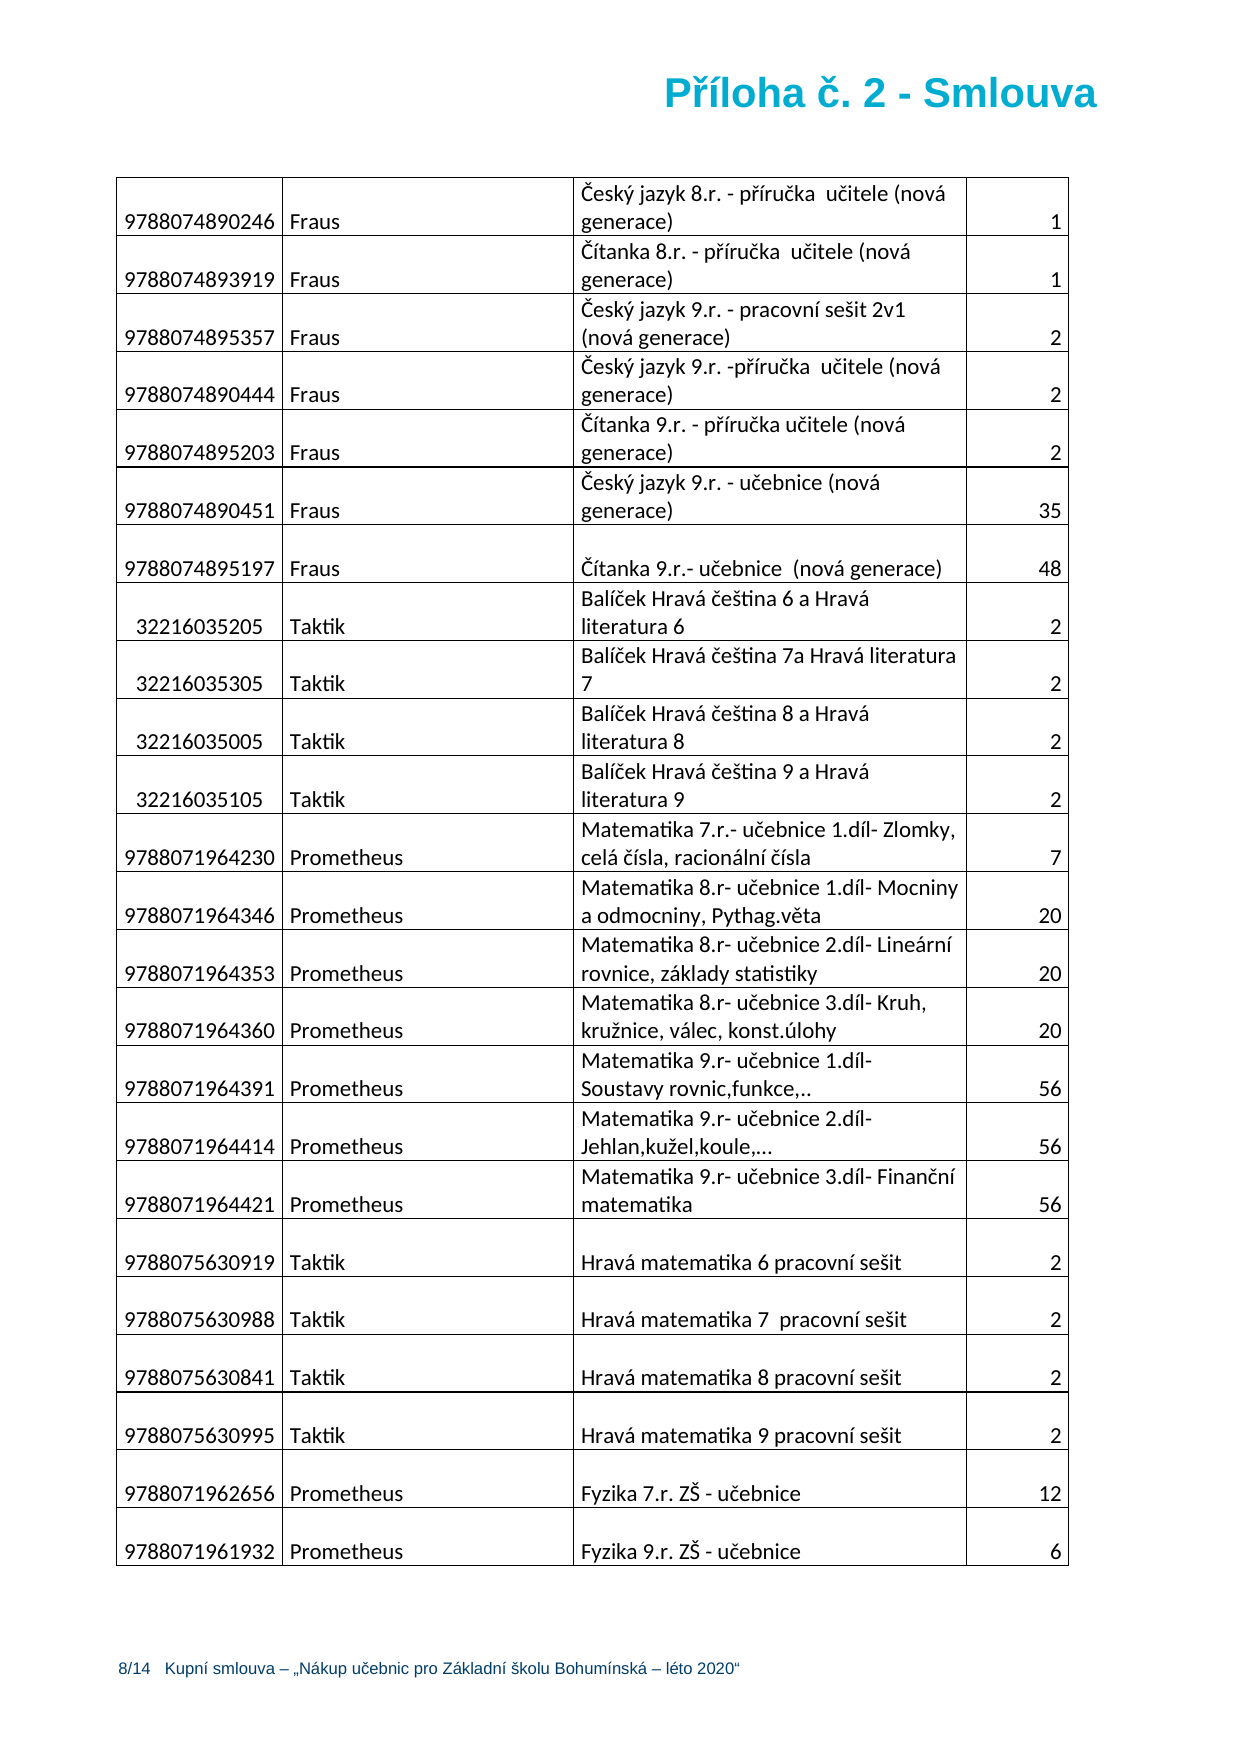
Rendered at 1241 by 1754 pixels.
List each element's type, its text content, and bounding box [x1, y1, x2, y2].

table_cell 9788074895197 [117, 525, 282, 582]
table_cell Taktik [283, 756, 573, 813]
table_cell 12 [967, 1450, 1068, 1507]
table_cell Prometheus [283, 988, 573, 1044]
table_cell Balíček Hravá čeština 7a Hravá literatura 7 [574, 641, 966, 698]
table_cell 2 [967, 1335, 1068, 1391]
table_cell Matematika 9.r- učebnice 2.díl- Jehlan,kužel,koule,… [574, 1103, 966, 1160]
table_cell 9788071964346 [117, 872, 282, 929]
table_cell 56 [967, 1103, 1068, 1160]
table_cell 20 [967, 872, 1068, 929]
table_cell Český jazyk 8.r. - příručka učitele (nová generace) [574, 178, 966, 235]
table_cell 9788075630995 [117, 1393, 282, 1449]
table_cell Prometheus [283, 1103, 573, 1160]
table_cell 9788071961932 [117, 1508, 282, 1565]
table_cell 9788071964360 [117, 988, 282, 1044]
table_cell 9788074895203 [117, 410, 282, 466]
table_cell 1 [967, 178, 1068, 235]
table_cell Prometheus [283, 930, 573, 987]
table_cell 9788071964414 [117, 1103, 282, 1160]
table_cell Čítanka 9.r. - příručka učitele (nová generace) [574, 410, 966, 466]
table_cell Taktik [283, 1335, 573, 1391]
table_cell 9788071964353 [117, 930, 282, 987]
table_cell Hravá matematika 6 pracovní sešit [574, 1219, 966, 1276]
table_cell Taktik [283, 641, 573, 698]
table_cell 2 [967, 641, 1068, 698]
table_cell 9788071962656 [117, 1450, 282, 1507]
table_cell Fraus [283, 410, 573, 466]
table_cell Čítanka 8.r. - příručka učitele (nová generace) [574, 236, 966, 293]
table_cell 2 [967, 352, 1068, 408]
table_cell Taktik [283, 699, 573, 755]
table_cell Prometheus [283, 1161, 573, 1218]
table_cell Matematika 8.r- učebnice 1.díl- Mocniny a odmocniny, Pythag.věta [574, 872, 966, 929]
table_cell 2 [967, 294, 1068, 351]
table_cell 6 [967, 1508, 1068, 1565]
table_cell Prometheus [283, 1450, 573, 1507]
table_cell Fyzika 7.r. ZŠ - učebnice [574, 1450, 966, 1507]
table_cell Český jazyk 9.r. -příručka učitele (nová generace) [574, 352, 966, 408]
table_cell Čítanka 9.r.- učebnice (nová generace) [574, 525, 966, 582]
table_cell 9788074890246 [117, 178, 282, 235]
table_cell 7 [967, 814, 1068, 871]
table_cell Taktik [283, 1277, 573, 1333]
table_cell 32216035205 [117, 583, 282, 640]
table_cell 2 [967, 583, 1068, 640]
table_cell Fraus [283, 468, 573, 524]
table_cell Matematika 8.r- učebnice 2.díl- Lineární rovnice, základy statistiky [574, 930, 966, 987]
table_cell Taktik [283, 583, 573, 640]
table_cell 20 [967, 930, 1068, 987]
table_cell Český jazyk 9.r. - učebnice (nová generace) [574, 468, 966, 524]
table_cell 9788075630988 [117, 1277, 282, 1333]
table_cell Fraus [283, 178, 573, 235]
table_cell 9788071964230 [117, 814, 282, 871]
table_cell 9788074890451 [117, 468, 282, 524]
table_cell 9788075630919 [117, 1219, 282, 1276]
table_cell 2 [967, 699, 1068, 755]
table_cell Fraus [283, 352, 573, 408]
table_cell Taktik [283, 1393, 573, 1449]
table_cell Český jazyk 9.r. - pracovní sešit 2v1 (nová generace) [574, 294, 966, 351]
table_cell 32216035105 [117, 756, 282, 813]
table_cell Fraus [283, 236, 573, 293]
table_cell 32216035305 [117, 641, 282, 698]
table_cell Fyzika 9.r. ZŠ - učebnice [574, 1508, 966, 1565]
table_cell Hravá matematika 9 pracovní sešit [574, 1393, 966, 1449]
table_cell Taktik [283, 1219, 573, 1276]
table_cell Prometheus [283, 814, 573, 871]
table_cell 9788074890444 [117, 352, 282, 408]
table_cell 56 [967, 1161, 1068, 1218]
table_cell Balíček Hravá čeština 8 a Hravá literatura 8 [574, 699, 966, 755]
table_cell 32216035005 [117, 699, 282, 755]
table_cell Fraus [283, 525, 573, 582]
table_cell Matematika 9.r- učebnice 1.díl- Soustavy rovnic,funkce,.. [574, 1046, 966, 1102]
table_cell Fraus [283, 294, 573, 351]
table_cell 9788071964421 [117, 1161, 282, 1218]
table_cell 56 [967, 1046, 1068, 1102]
table_cell Prometheus [283, 1046, 573, 1102]
table_cell Matematika 8.r- učebnice 3.díl- Kruh, kružnice, válec, konst.úlohy [574, 988, 966, 1044]
table_cell Prometheus [283, 1508, 573, 1565]
table_cell 35 [967, 468, 1068, 524]
table_cell Balíček Hravá čeština 6 a Hravá literatura 6 [574, 583, 966, 640]
table_cell 9788074893919 [117, 236, 282, 293]
table_cell 2 [967, 1393, 1068, 1449]
table_cell 20 [967, 988, 1068, 1044]
table_cell 48 [967, 525, 1068, 582]
table_cell 2 [967, 756, 1068, 813]
table_cell 9788071964391 [117, 1046, 282, 1102]
table_cell 9788075630841 [117, 1335, 282, 1391]
table_cell Matematika 9.r- učebnice 3.díl- Finanční matematika [574, 1161, 966, 1218]
table_cell 2 [967, 1219, 1068, 1276]
table_cell 9788074895357 [117, 294, 282, 351]
table_cell 2 [967, 1277, 1068, 1333]
table_cell Hravá matematika 7 pracovní sešit [574, 1277, 966, 1333]
table_cell 2 [967, 410, 1068, 466]
table_cell Prometheus [283, 872, 573, 929]
table_cell Balíček Hravá čeština 9 a Hravá literatura 9 [574, 756, 966, 813]
table_cell Hravá matematika 8 pracovní sešit [574, 1335, 966, 1391]
table_cell Matematika 7.r.- učebnice 1.díl- Zlomky, celá čísla, racionální čísla [574, 814, 966, 871]
table_cell 1 [967, 236, 1068, 293]
